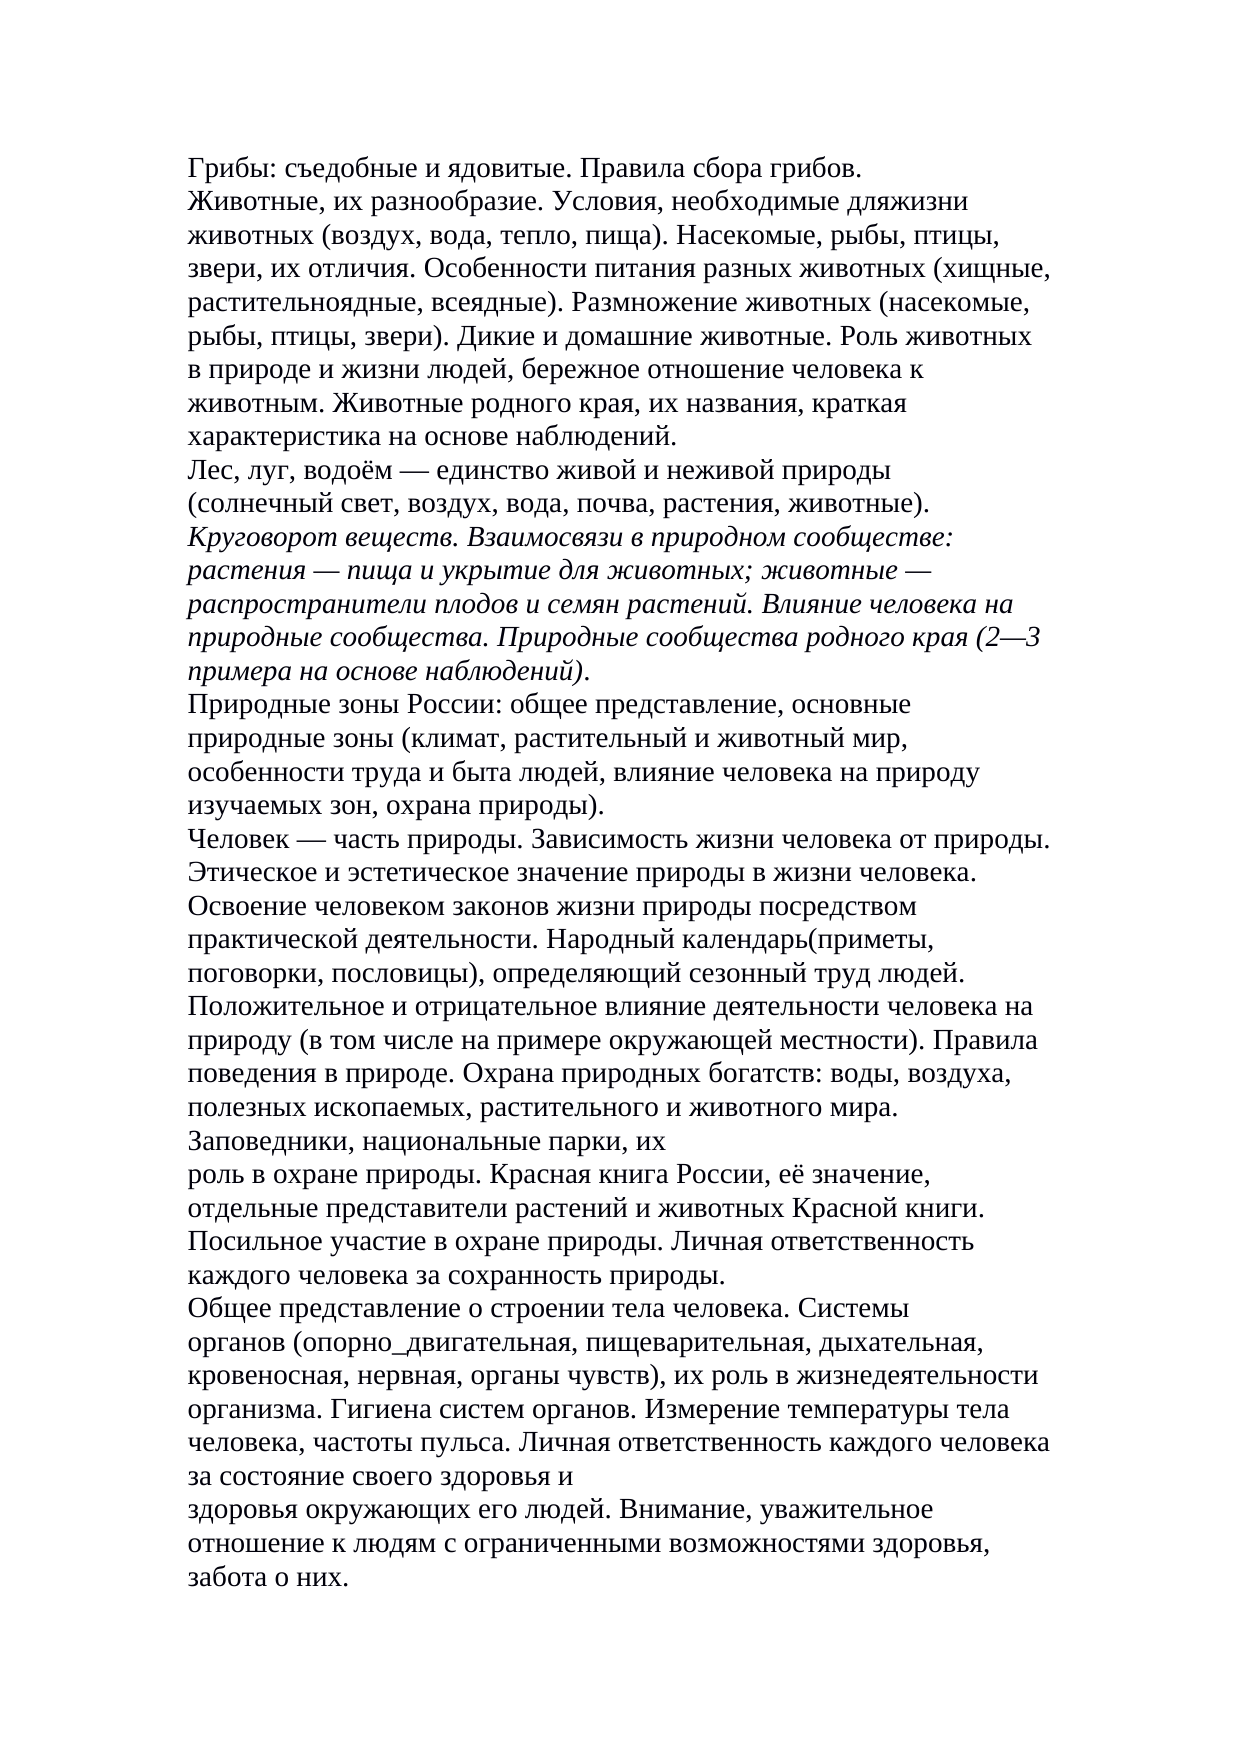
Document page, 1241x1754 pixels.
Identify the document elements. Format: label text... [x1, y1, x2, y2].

text Общее представление о строении тела человека. Системы [187, 1290, 1053, 1324]
text Грибы: съедобные и ядовитые. Правила сбора грибов. [187, 150, 1053, 183]
text Природные зоны России: общее представление, основные [187, 687, 1053, 720]
text Круговорот веществ. Взаимосвязи в природном сообществе: растения — пища и укрытие для животных; животные — распространители плодов и семян растений. Влияние человека на природные сообщества. Природные сообщества родного края (2—3 примера на основе наблюдений). [187, 519, 1053, 687]
text Лес, луг, водоём — единство живой и неживой природы [187, 452, 1053, 485]
text органов (опорно_двигательная, пищеварительная, дыхательная, кровеносная, нервная, органы чувств), их роль в жизнедеятельности организма. Гигиена систем органов. Измерение температуры тела человека, частоты пульса. Личная ответственность каждого человека за состояние своего здоровья и [187, 1324, 1053, 1492]
text Животные, их разнообразие. Условия, необходимые дляжизни животных (воздух, вода, тепло, пища). Насекомые, рыбы, птицы, звери, их отличия. Особенности питания разных животных (хищные, растительноядные, всеядные). Размножение животных (насекомые, рыбы, птицы, звери). Дикие и домашние животные. Роль животных в природе и жизни людей, бережное отношение человека к животным. Животные родного края, их названия, краткая характеристика на основе наблюдений. [187, 183, 1053, 452]
text отдельные представители растений и животных Красной книги. Посильное участие в охране природы. Личная ответственность каждого человека за сохранность природы. [187, 1190, 1053, 1290]
text Положительное и отрицательное влияние деятельности человека на природу (в том числе на примере окружающей местности). Правила поведения в природе. Охрана природных богатств: воды, воздуха, полезных ископаемых, растительного и животного мира. Заповедники, национальные парки, их [187, 988, 1053, 1156]
text (солнечный свет, воздух, вода, почва, растения, животные). [187, 485, 1053, 519]
text особенности труда и быта людей, влияние человека на природу изучаемых зон, охрана природы). [187, 754, 1053, 821]
text Человек — часть природы. Зависимость жизни человека от природы. Этическое и эстетическое значение природы в жизни человека. Освоение человеком законов жизни природы посредством практической деятельности. Народный календарь(приметы, поговорки, пословицы), определяющий сезонный труд людей. [187, 821, 1053, 988]
text роль в охране природы. Красная книга России, её значение, [187, 1156, 1053, 1190]
text здоровья окружающих его людей. Внимание, уважительное отношение к людям с ограниченными возможностями здоровья, забота о них. [187, 1492, 1053, 1592]
text природные зоны (климат, растительный и животный мир, [187, 720, 1053, 754]
